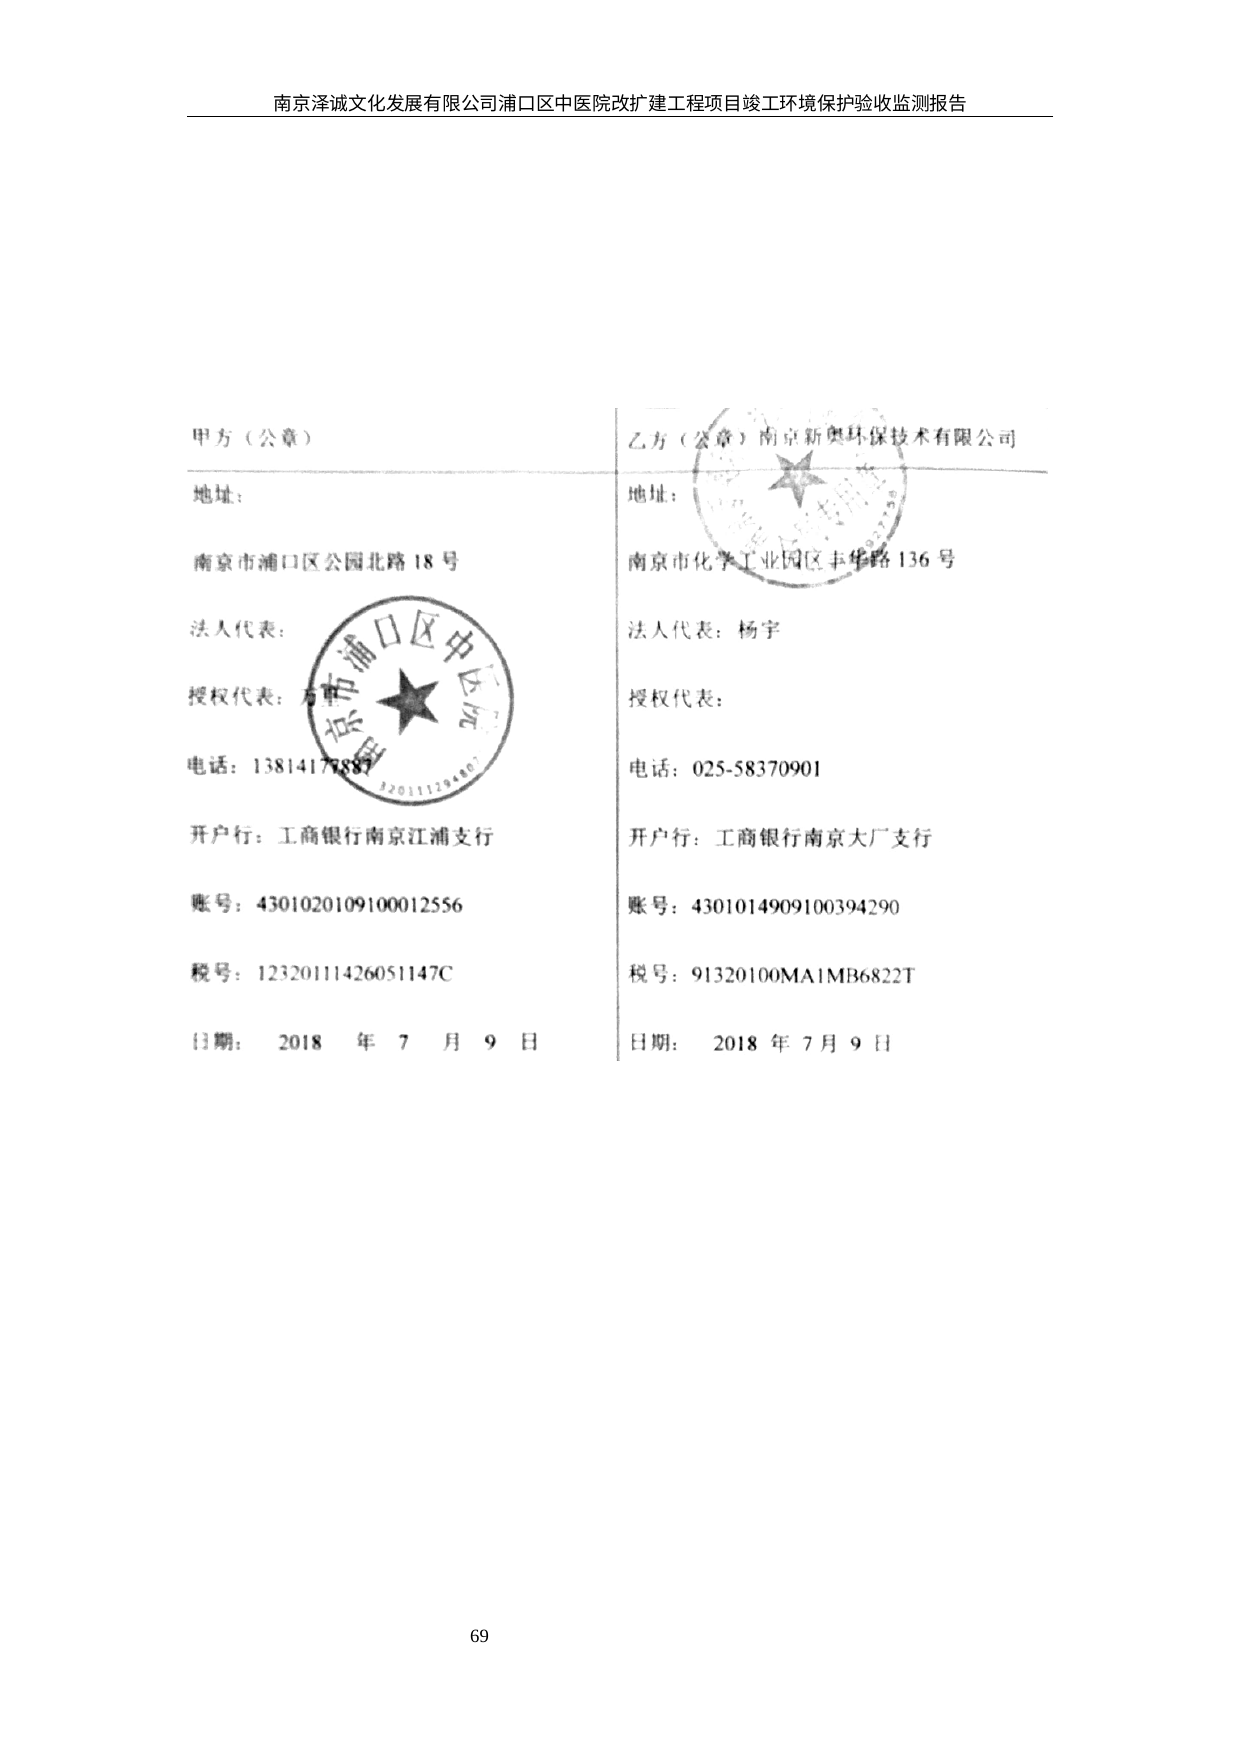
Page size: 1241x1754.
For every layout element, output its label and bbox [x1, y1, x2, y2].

picture [187, 155, 1048, 1307]
